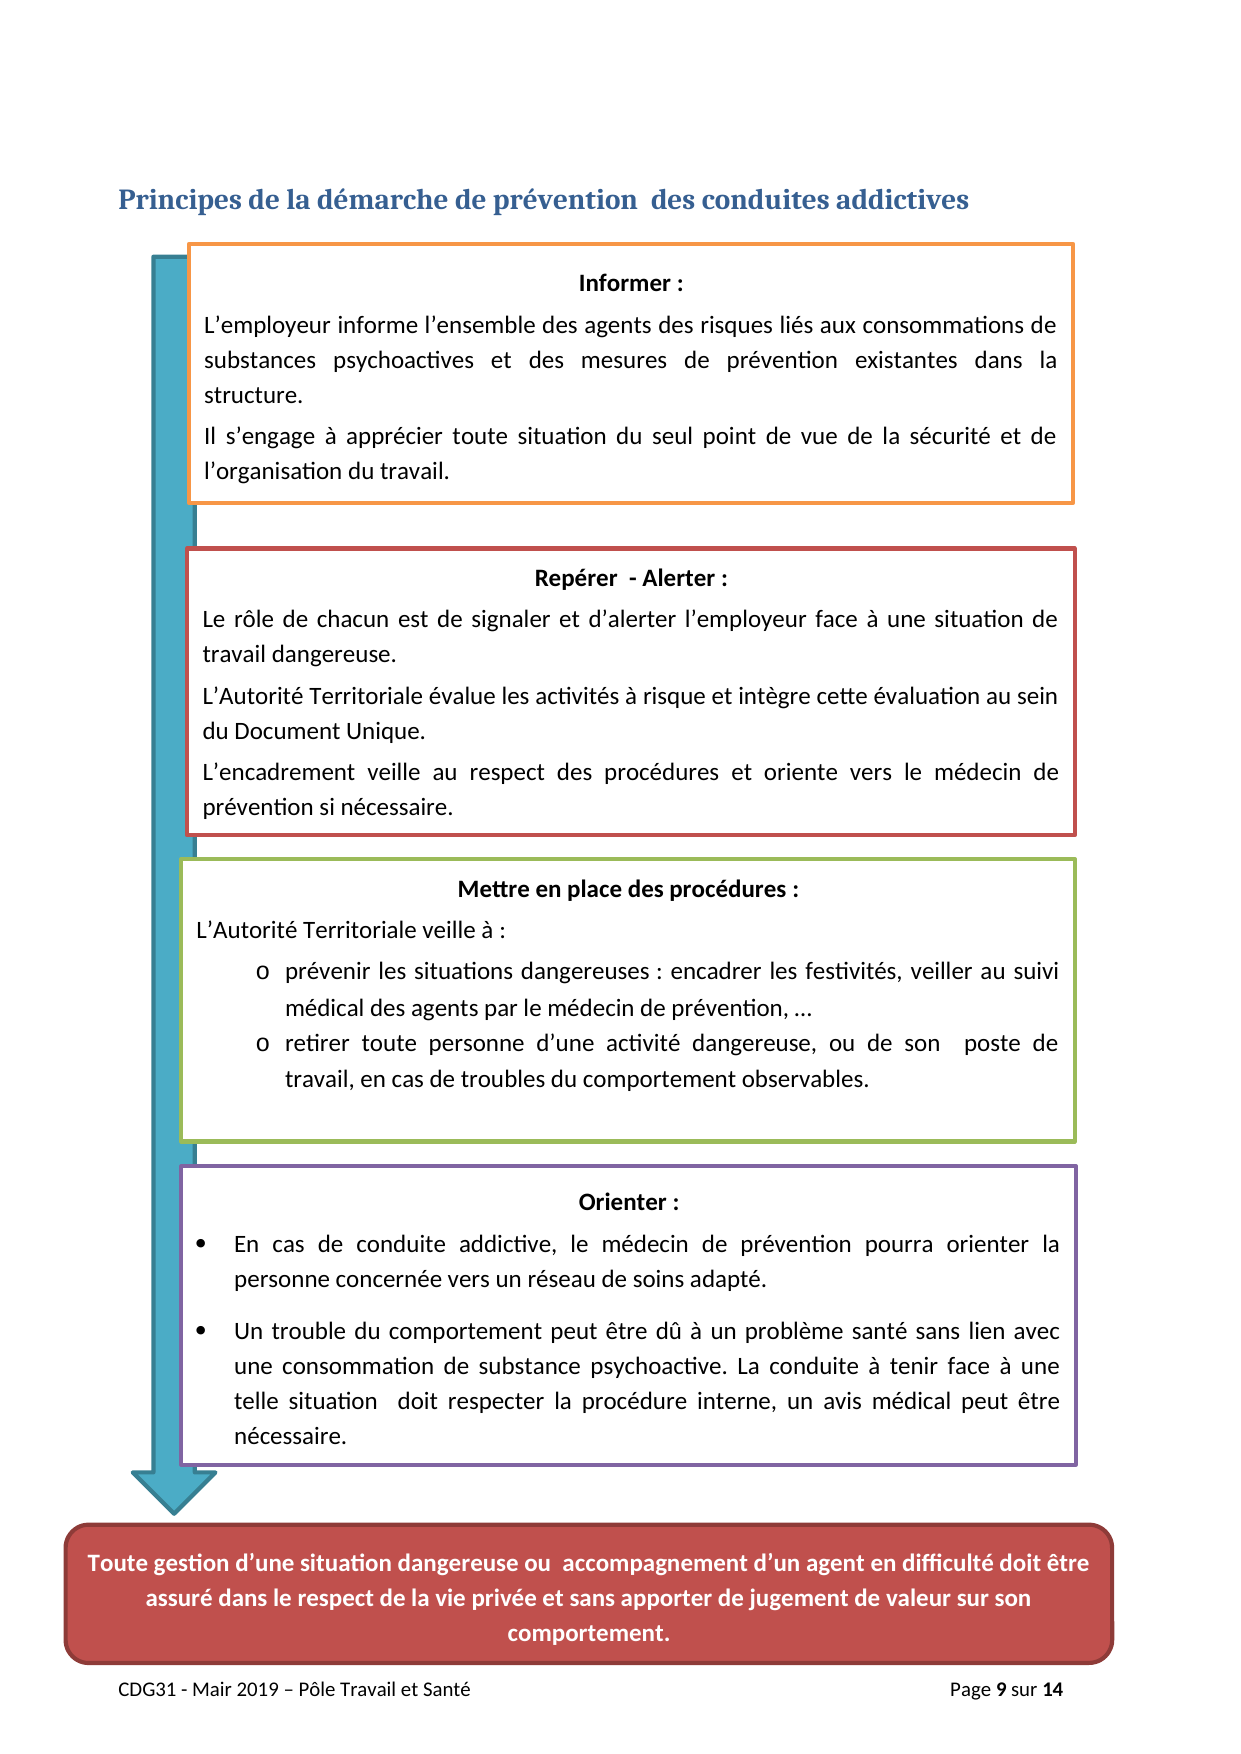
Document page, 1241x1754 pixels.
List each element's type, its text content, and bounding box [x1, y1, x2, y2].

subtitle Principes de la démarche de prévention des conduites addictives [118, 183, 1137, 216]
